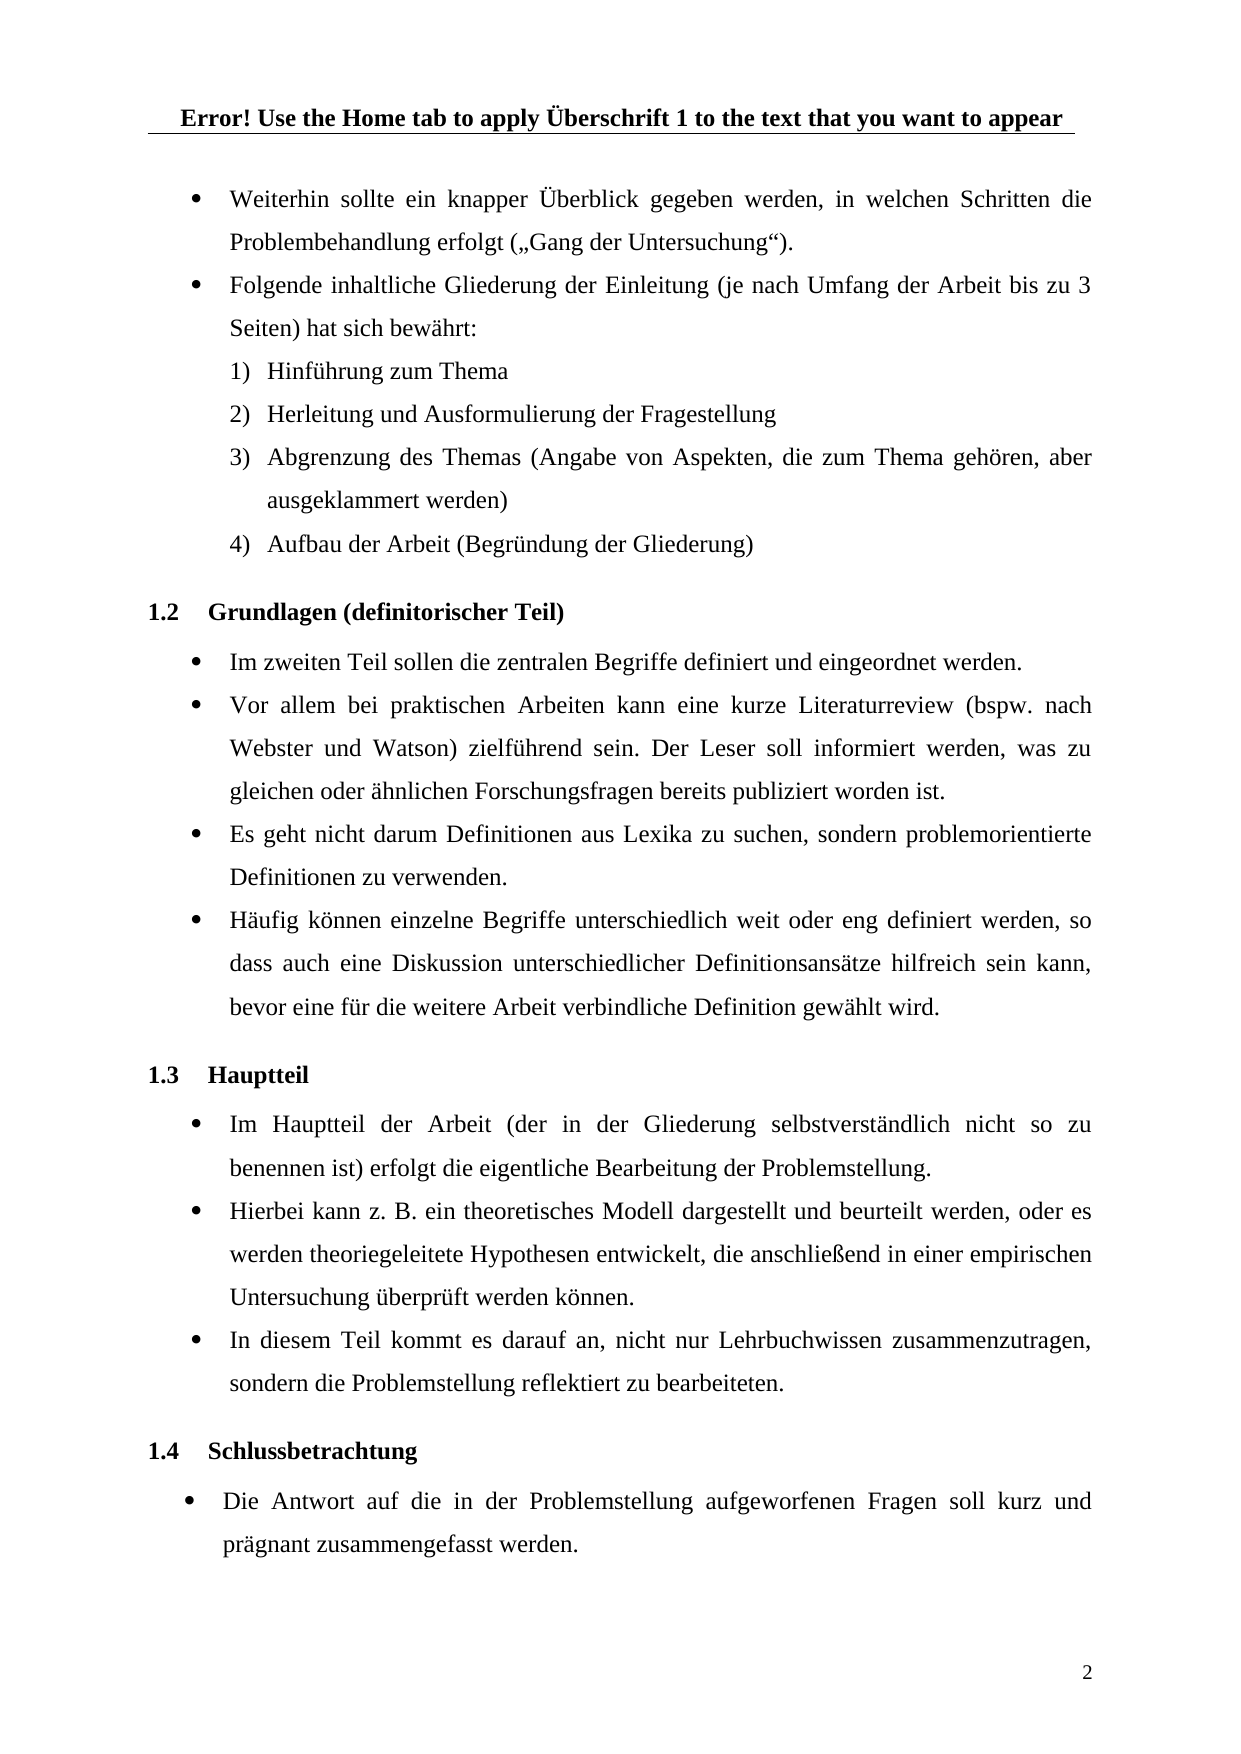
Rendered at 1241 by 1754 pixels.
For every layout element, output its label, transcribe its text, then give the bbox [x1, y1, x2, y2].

subtitle Schlussbetrachtung [148, 1436, 1092, 1465]
list Häufig können einzelne Begriffe unterschiedlich weit oder eng definiert werden, so dass auch eine Diskussion unterschiedlicher Definitionsansätze hilfreich sein kann, bevor eine für die weitere Arbeit verbindliche Definition gewählt wird. [192, 905, 1092, 1020]
list Herleitung und Ausformulierung der Fragestellung [229, 399, 1092, 428]
list Es geht nicht darum Definitionen aus Lexika zu suchen, sondern problemorientierte Definitionen zu verwenden. [192, 819, 1092, 891]
list Im zweiten Teil sollen die zentralen Begriffe definiert und eingeordnet werden. [192, 647, 1092, 675]
list Hierbei kann z. B. ein theoretisches Modell dargestellt und beurteilt werden, oder es werden theoriegeleitete Hypothesen entwickelt, die anschließend in einer empirischen Untersuchung überprüft werden können. [192, 1196, 1092, 1311]
subtitle Hauptteil [148, 1060, 1092, 1088]
list Weiterhin sollte ein knapper Überblick gegeben werden, in welchen Schritten die Problembehandlung erfolgt („Gang der Untersuchung“). [192, 184, 1092, 256]
list Vor allem bei praktischen Arbeiten kann eine kurze Literaturreview (bspw. nach Webster und Watson) zielführend sein. Der Leser soll informiert werden, was zu gleichen oder ähnlichen Forschungsfragen bereits publiziert worden ist. [192, 690, 1092, 805]
list Hinführung zum Thema [229, 356, 1092, 385]
list Folgende inhaltliche Gliederung der Einleitung (je nach Umfang der Arbeit bis zu 3 Seiten) hat sich bewährt: [192, 270, 1092, 342]
list In diesem Teil kommt es darauf an, nicht nur Lehrbuchwissen zusammenzutragen, sondern die Problemstellung reflektiert zu bearbeiteten. [192, 1325, 1092, 1397]
list Abgrenzung des Themas (Angabe von Aspekten, die zum Thema gehören, aber ausgeklammert werden) [229, 442, 1092, 514]
list Im Hauptteil der Arbeit (der in der Gliederung selbstverständlich nicht so zu benennen ist) erfolgt die eigentliche Bearbeitung der Problemstellung. [192, 1109, 1092, 1181]
list Aufbau der Arbeit (Begründung der Gliederung) [229, 529, 1092, 557]
subtitle Grundlagen (definitorischer Teil) [148, 597, 1092, 626]
list Die Antwort auf die in der Problemstellung aufgeworfenen Fragen soll kurz und prägnant zusammengefasst werden. [185, 1486, 1092, 1558]
